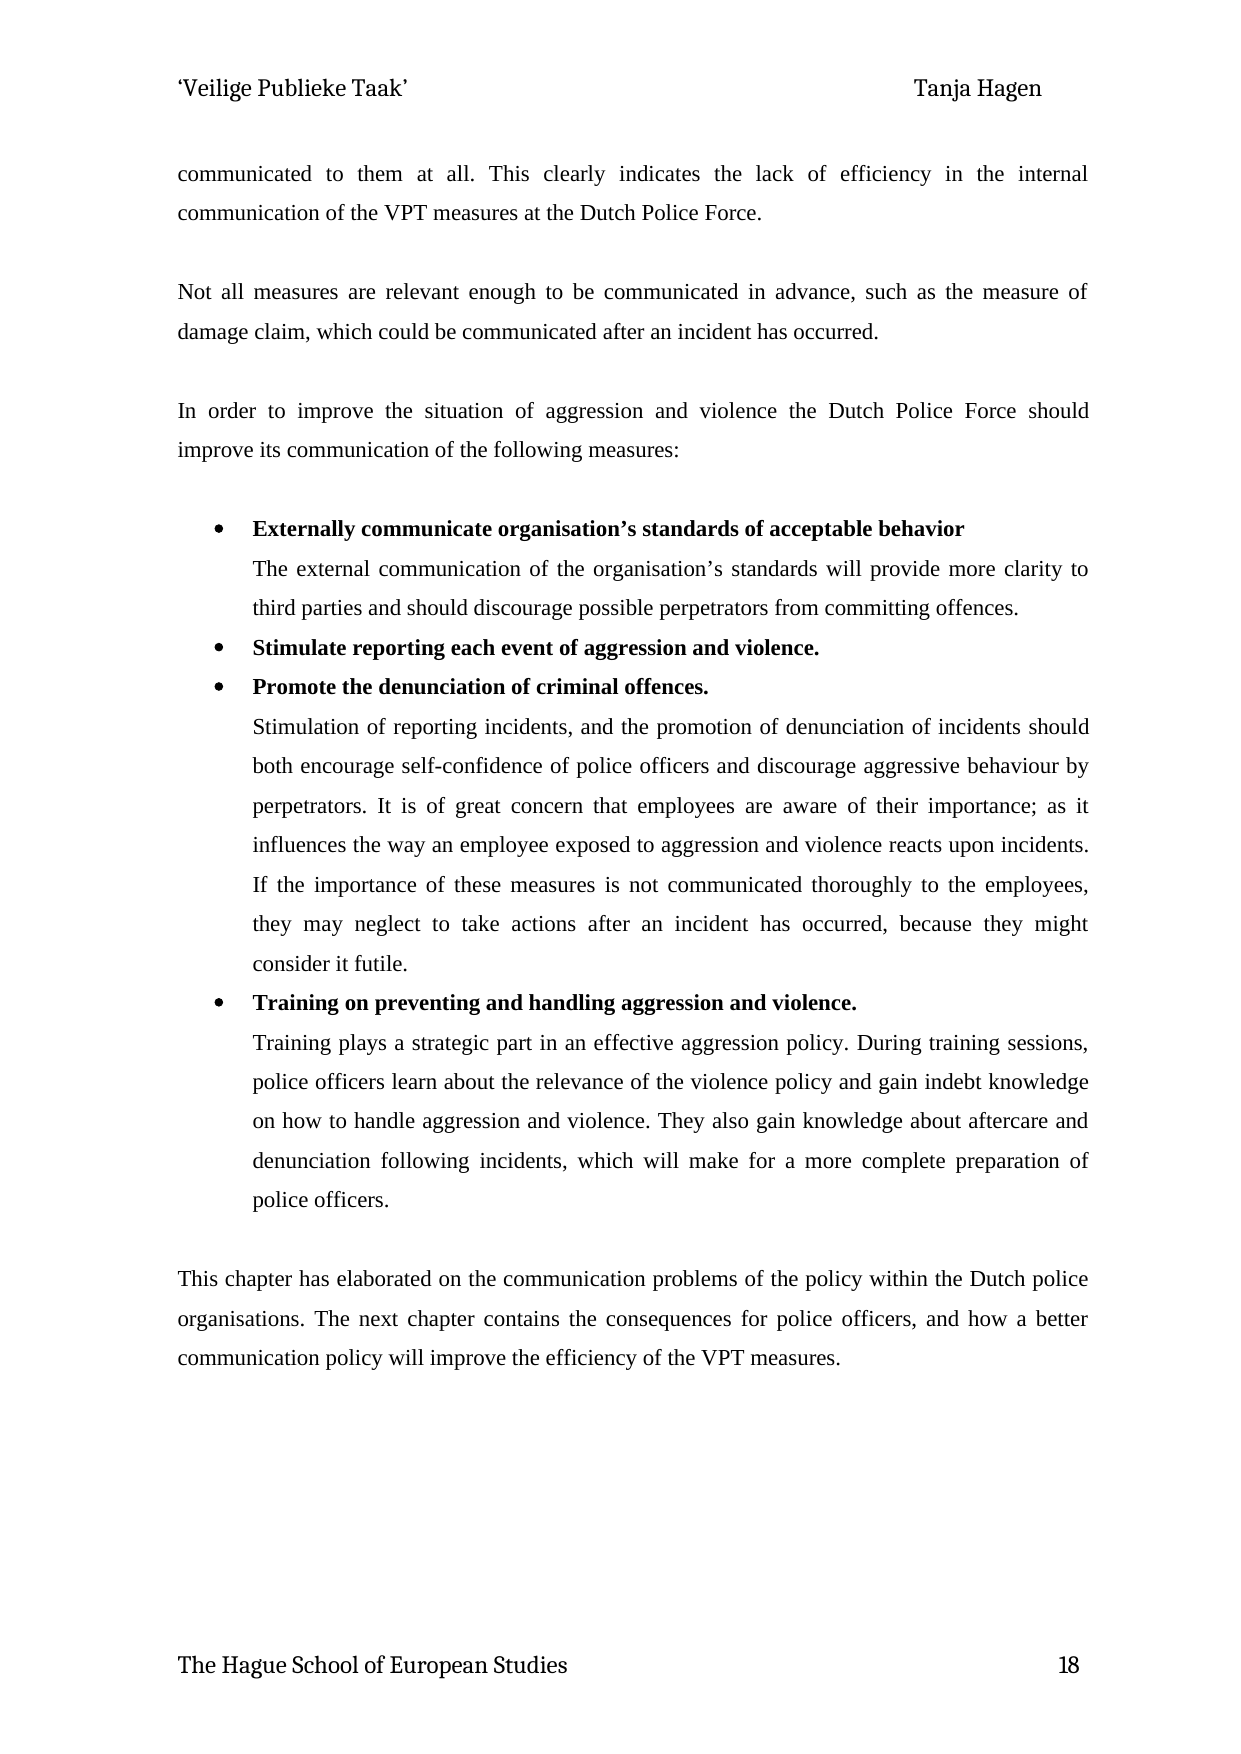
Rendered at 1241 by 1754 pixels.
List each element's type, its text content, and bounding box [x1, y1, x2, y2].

text This chapter has elaborated on the communication problems of the policy within the Dutch police organisations. The next chapter contains the consequences for police officers, and how a better communication policy will improve the efficiency of the VPT measures. [177, 1265, 1090, 1371]
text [177, 160, 1090, 226]
list Promote the denunciation of criminal offences. [215, 673, 1090, 699]
list Training on preventing and handling aggression and violence. [215, 989, 1090, 1015]
list Stimulate reporting each event of aggression and violence. [215, 634, 1090, 660]
text In order to improve the situation of aggression and violence the Dutch Police Force should improve its communication of the following measures: [177, 397, 1090, 463]
text Training plays a strategic part in an effective aggression policy. During training sessions, police officers learn about the relevance of the violence policy and gain indebt knowledge on how to handle aggression and violence. They also gain knowledge about aftercare and denunciation following incidents, which will make for a more complete preparation of police officers. [252, 1028, 1090, 1213]
text Not all measures are relevant enough to be communicated in advance, such as the measure of damage claim, which could be communicated after an incident has occurred. [177, 278, 1090, 344]
list Stimulation of reporting incidents, and the promotion of denunciation of incidents should both encourage self-confidence of police officers and discourage aggressive behaviour by perpetrators. It is of great concern that employees are aware of their importance; as it influences the way an employee exposed to aggression and violence reacts upon incidents. If the importance of these measures is not communicated thoroughly to the employees, they may neglect to take actions after an incident has occurred, because they might consider it futile. [252, 713, 1090, 976]
list Externally communicate organisation’s standards of acceptable behavior [215, 515, 1090, 542]
list The external communication of the organisation’s standards will provide more clarity to third parties and should discourage possible perpetrators from committing offences. [252, 555, 1090, 621]
